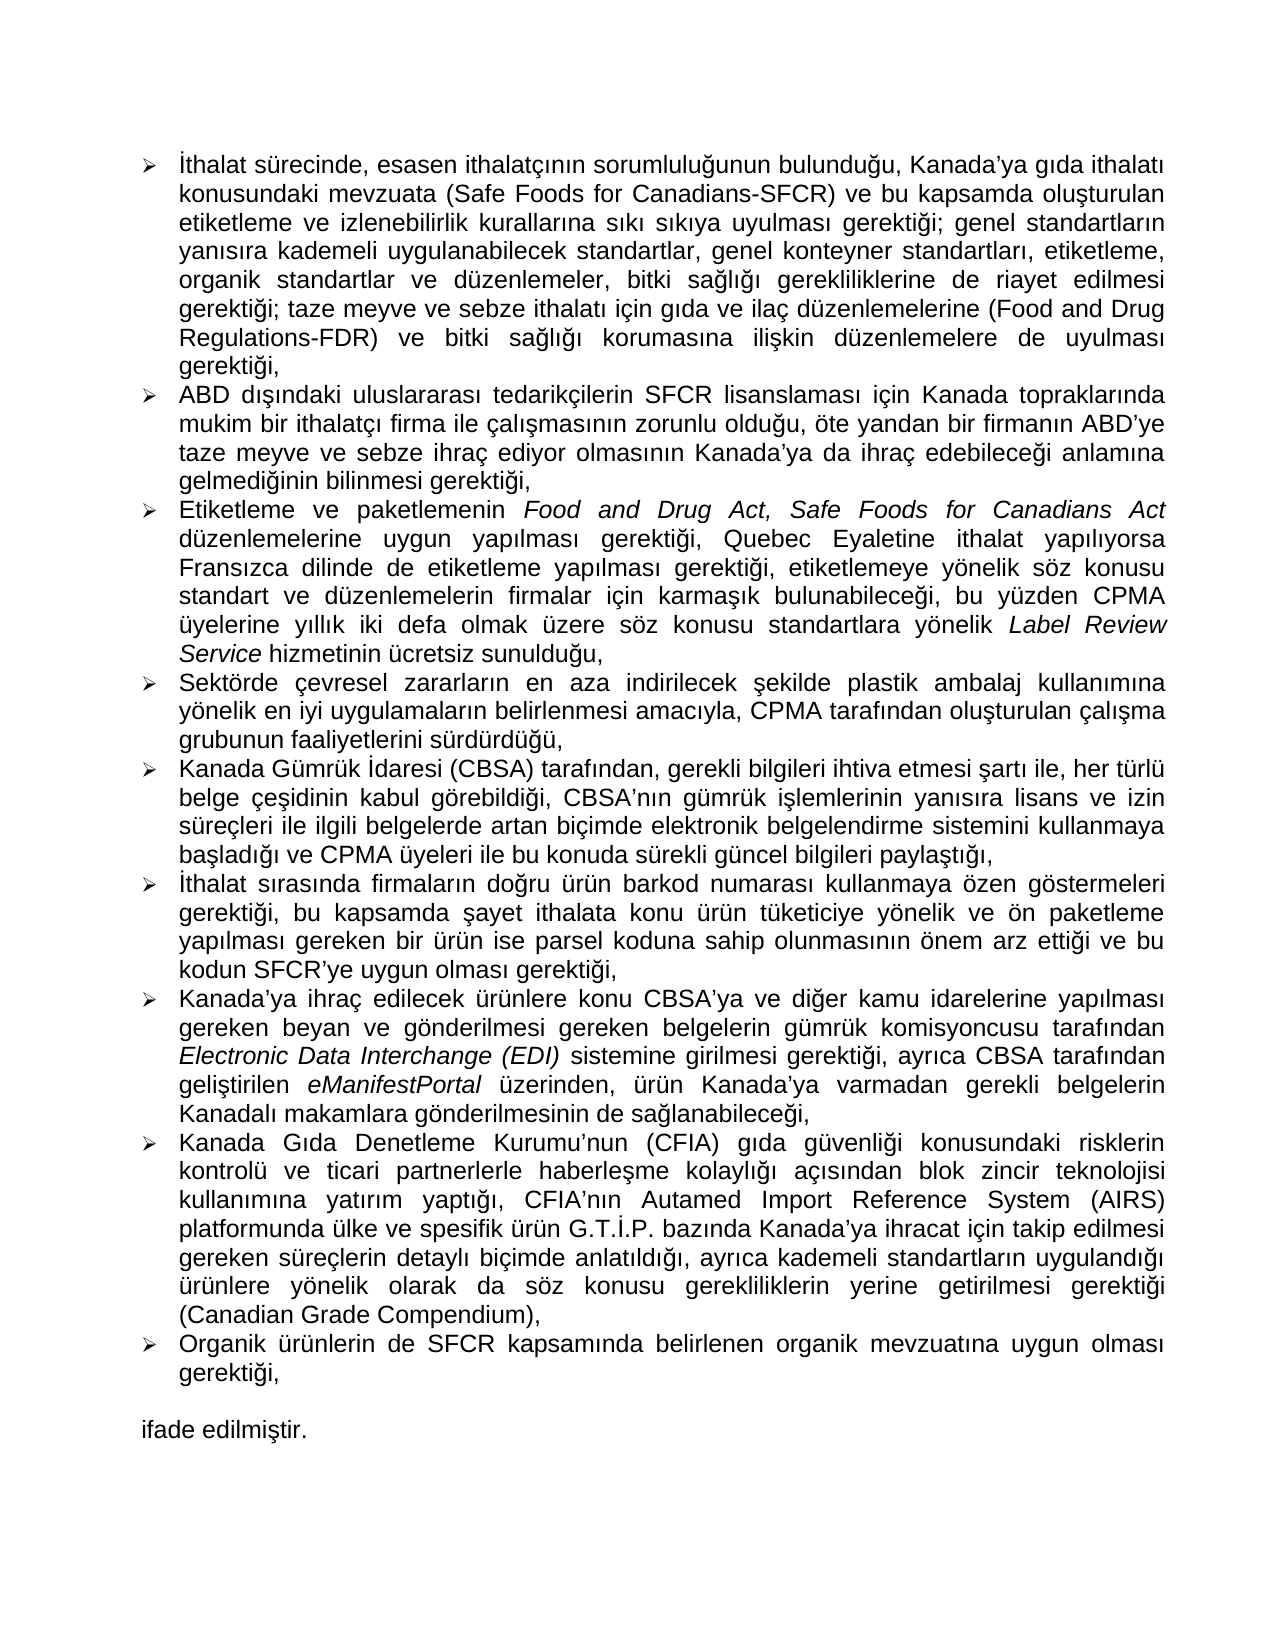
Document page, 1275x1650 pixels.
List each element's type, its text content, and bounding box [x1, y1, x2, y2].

list Etiketleme ve paketlemenin Food and Drug Act, Safe Foods for Canadians Act düzenlemelerine uygun yapılması gerektiği, Quebec Eyaletine ithalat yapılıyorsa Fransızca dilinde de etiketleme yapılması gerektiği, etiketlemeye yönelik söz konusu standart ve düzenlemelerin firmalar için karmaşık bulunabileceği, bu yüzden CPMA üyelerine yıllık iki defa olmak üzere söz konusu standartlara yönelik Label Review Service hizmetinin ücretsiz sunulduğu, [141, 495, 1167, 667]
text ifade edilmiştir. [141, 1415, 1167, 1444]
list Kanada’ya ihraç edilecek ürünlere konu CBSA’ya ve diğer kamu idarelerine yapılması gereken beyan ve gönderilmesi gereken belgelerin gümrük komisyoncusu tarafından Electronic Data Interchange (EDI) sistemine girilmesi gerektiği, ayrıca CBSA tarafından geliştirilen eManifestPortal üzerinden, ürün Kanada’ya varmadan gerekli belgelerin Kanadalı makamlara gönderilmesinin de sağlanabileceği, [141, 984, 1167, 1127]
list İthalat sürecinde, esasen ithalatçının sorumluluğunun bulunduğu, Kanada’ya gıda ithalatı konusundaki mevzuata (Safe Foods for Canadians-SFCR) ve bu kapsamda oluşturulan etiketleme ve izlenebilirlik kurallarına sıkı sıkıya uyulması gerektiği; genel standartların yanısıra kademeli uygulanabilecek standartlar, genel konteyner standartları, etiketleme, organik standartlar ve düzenlemeler, bitki sağlığı gerekliliklerine de riayet edilmesi gerektiği; taze meyve ve sebze ithalatı için gıda ve ilaç düzenlemelerine (Food and Drug Regulations-FDR) ve bitki sağlığı korumasına ilişkin düzenlemelere de uyulması gerektiği, [141, 150, 1167, 380]
list Kanada Gıda Denetleme Kurumu’nun (CFIA) gıda güvenliği konusundaki risklerin kontrolü ve ticari partnerlerle haberleşme kolaylığı açısından blok zincir teknolojisi kullanımına yatırım yaptığı, CFIA’nın Autamed Import Reference System (AIRS) platformunda ülke ve spesifik ürün G.T.İ.P. bazında Kanada’ya ihracat için takip edilmesi gereken süreçlerin detaylı biçimde anlatıldığı, ayrıca kademeli standartların uygulandığı ürünlere yönelik olarak da söz konusu gerekliliklerin yerine getirilmesi gerektiği (Canadian Grade Compendium), [141, 1127, 1167, 1329]
list ABD dışındaki uluslararası tedarikçilerin SFCR lisanslaması için Kanada topraklarında mukim bir ithalatçı firma ile çalışmasının zorunlu olduğu, öte yandan bir firmanın ABD’ye taze meyve ve sebze ihraç ediyor olmasının Kanada’ya da ihraç edebileceği anlamına gelmediğinin bilinmesi gerektiği, [141, 380, 1167, 495]
list Sektörde çevresel zararların en aza indirilecek şekilde plastik ambalaj kullanımına yönelik en iyi uygulamaların belirlenmesi amacıyla, CPMA tarafından oluşturulan çalışma grubunun faaliyetlerini sürdürdüğü, [141, 667, 1167, 754]
list İthalat sırasında firmaların doğru ürün barkod numarası kullanmaya özen göstermeleri gerektiği, bu kapsamda şayet ithalata konu ürün tüketiciye yönelik ve ön paketleme yapılması gereken bir ürün ise parsel koduna sahip olunmasının önem arz ettiği ve bu kodun SFCR’ye uygun olması gerektiği, [141, 869, 1167, 984]
list Kanada Gümrük İdaresi (CBSA) tarafından, gerekli bilgileri ihtiva etmesi şartı ile, her türlü belge çeşidinin kabul görebildiği, CBSA’nın gümrük işlemlerinin yanısıra lisans ve izin süreçleri ile ilgili belgelerde artan biçimde elektronik belgelendirme sistemini kullanmaya başladığı ve CPMA üyeleri ile bu konuda sürekli güncel bilgileri paylaştığı, [141, 754, 1167, 869]
list Organik ürünlerin de SFCR kapsamında belirlenen organik mevzuatına uygun olması gerektiği, [141, 1329, 1167, 1386]
